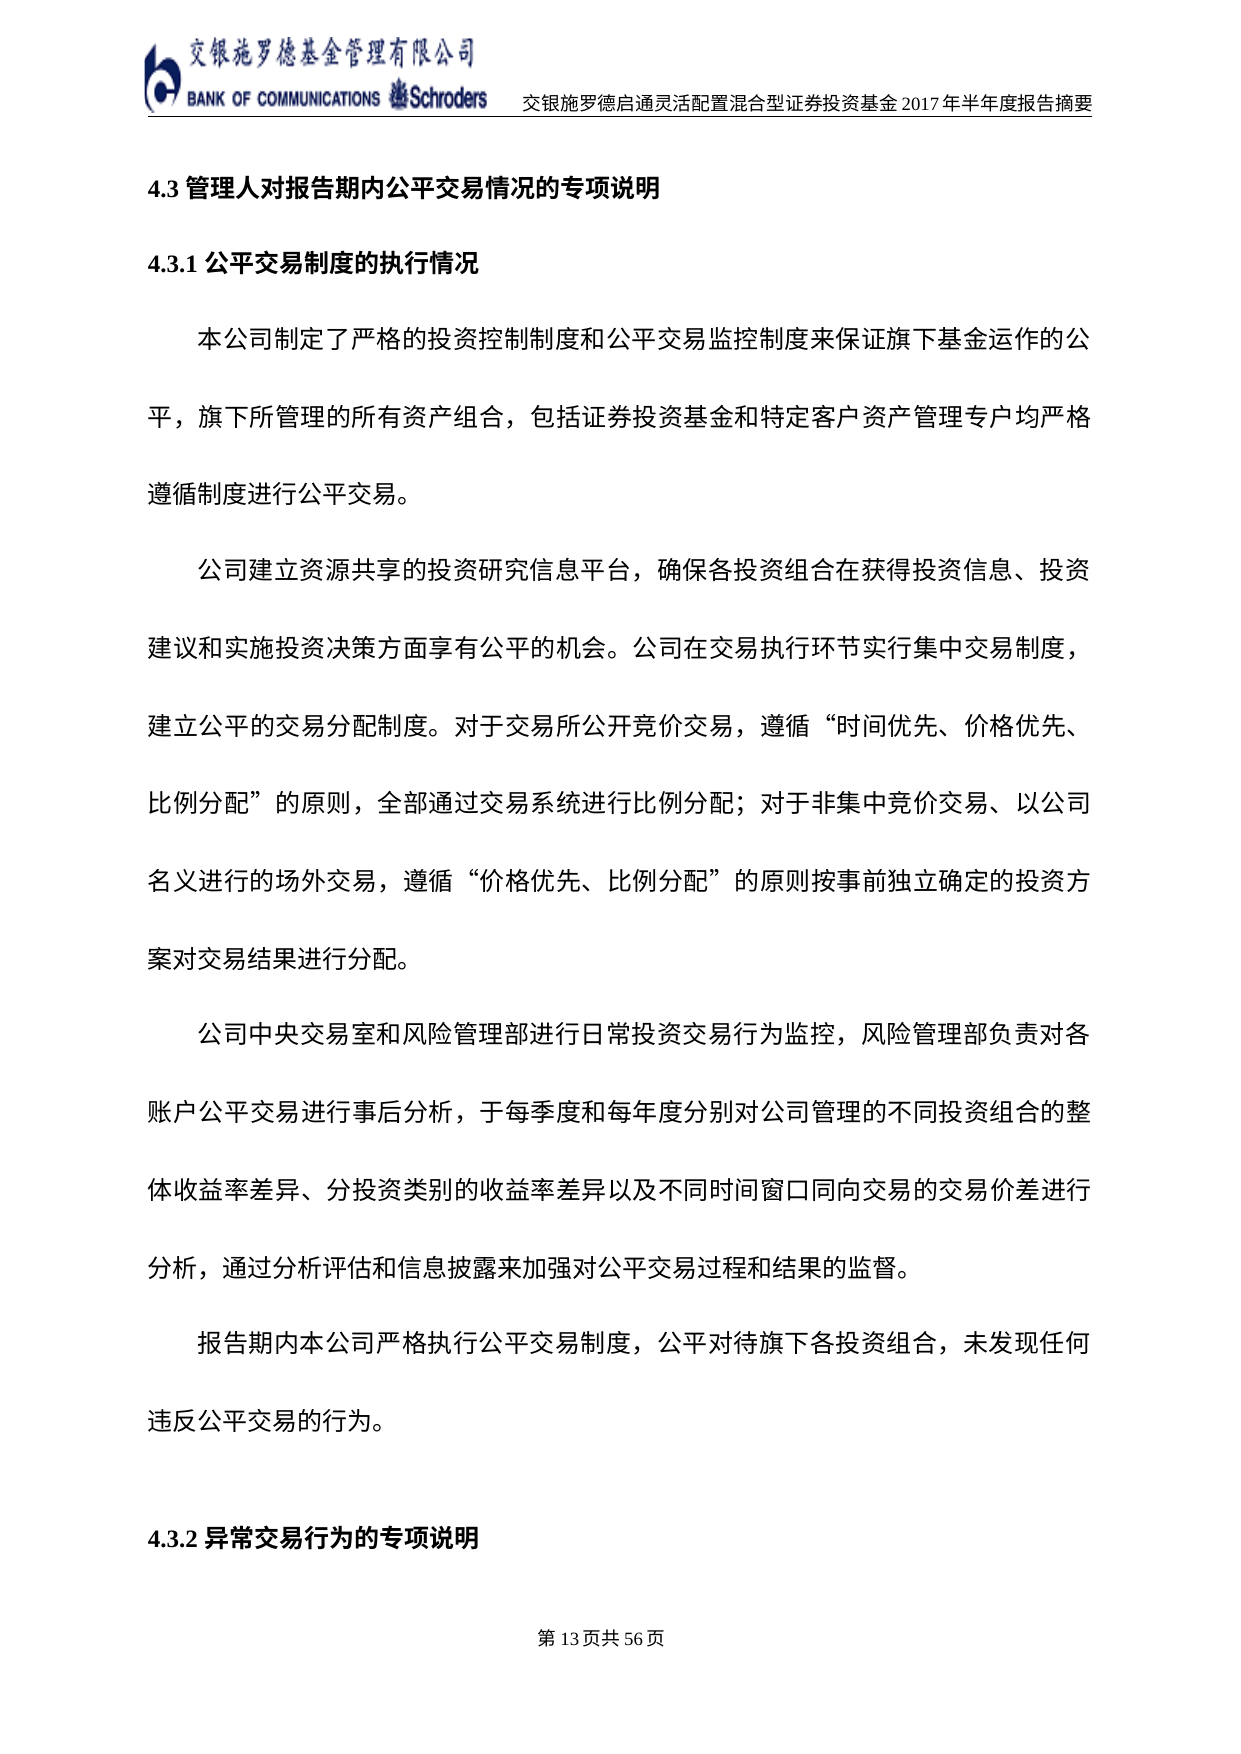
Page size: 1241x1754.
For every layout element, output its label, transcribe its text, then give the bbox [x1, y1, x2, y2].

text 公司建立资源共享的投资研究信息平台，确保各投资组合在获得投资信息、投资建议和实施投资决策方面享有公平的机会。公司在交易执行环节实行集中交易制度，建立公平的交易分配制度。对于交易所公开竞价交易，遵循“时间优先、价格优先、比例分配”的原则，全部通过交易系统进行比例分配；对于非集中竞价交易、以公司名义进行的场外交易，遵循“价格优先、比例分配”的原则按事前独立确定的投资方案对交易结果进行分配。 [148, 536, 1092, 990]
text 报告期内本公司严格执行公平交易制度，公平对待旗下各投资组合，未发现任何违反公平交易的行为。 [148, 1309, 1092, 1452]
picture [144, 37, 487, 113]
subtitle 4.3 管理人对报告期内公平交易情况的专项说明 [148, 154, 1092, 219]
text 4.3.1 公平交易制度的执行情况 [148, 229, 1092, 294]
text 4.3.2 异常交易行为的专项说明 [148, 1504, 1092, 1569]
text 本公司制定了严格的投资控制制度和公平交易监控制度来保证旗下基金运作的公平，旗下所管理的所有资产组合，包括证券投资基金和特定客户资产管理专户均严格遵循制度进行公平交易。 [148, 305, 1092, 526]
text 公司中央交易室和风险管理部进行日常投资交易行为监控，风险管理部负责对各账户公平交易进行事后分析，于每季度和每年度分别对公司管理的不同投资组合的整体收益率差异、分投资类别的收益率差异以及不同时间窗口同向交易的交易价差进行分析，通过分析评估和信息披露来加强对公平交易过程和结果的监督。 [148, 1001, 1092, 1299]
